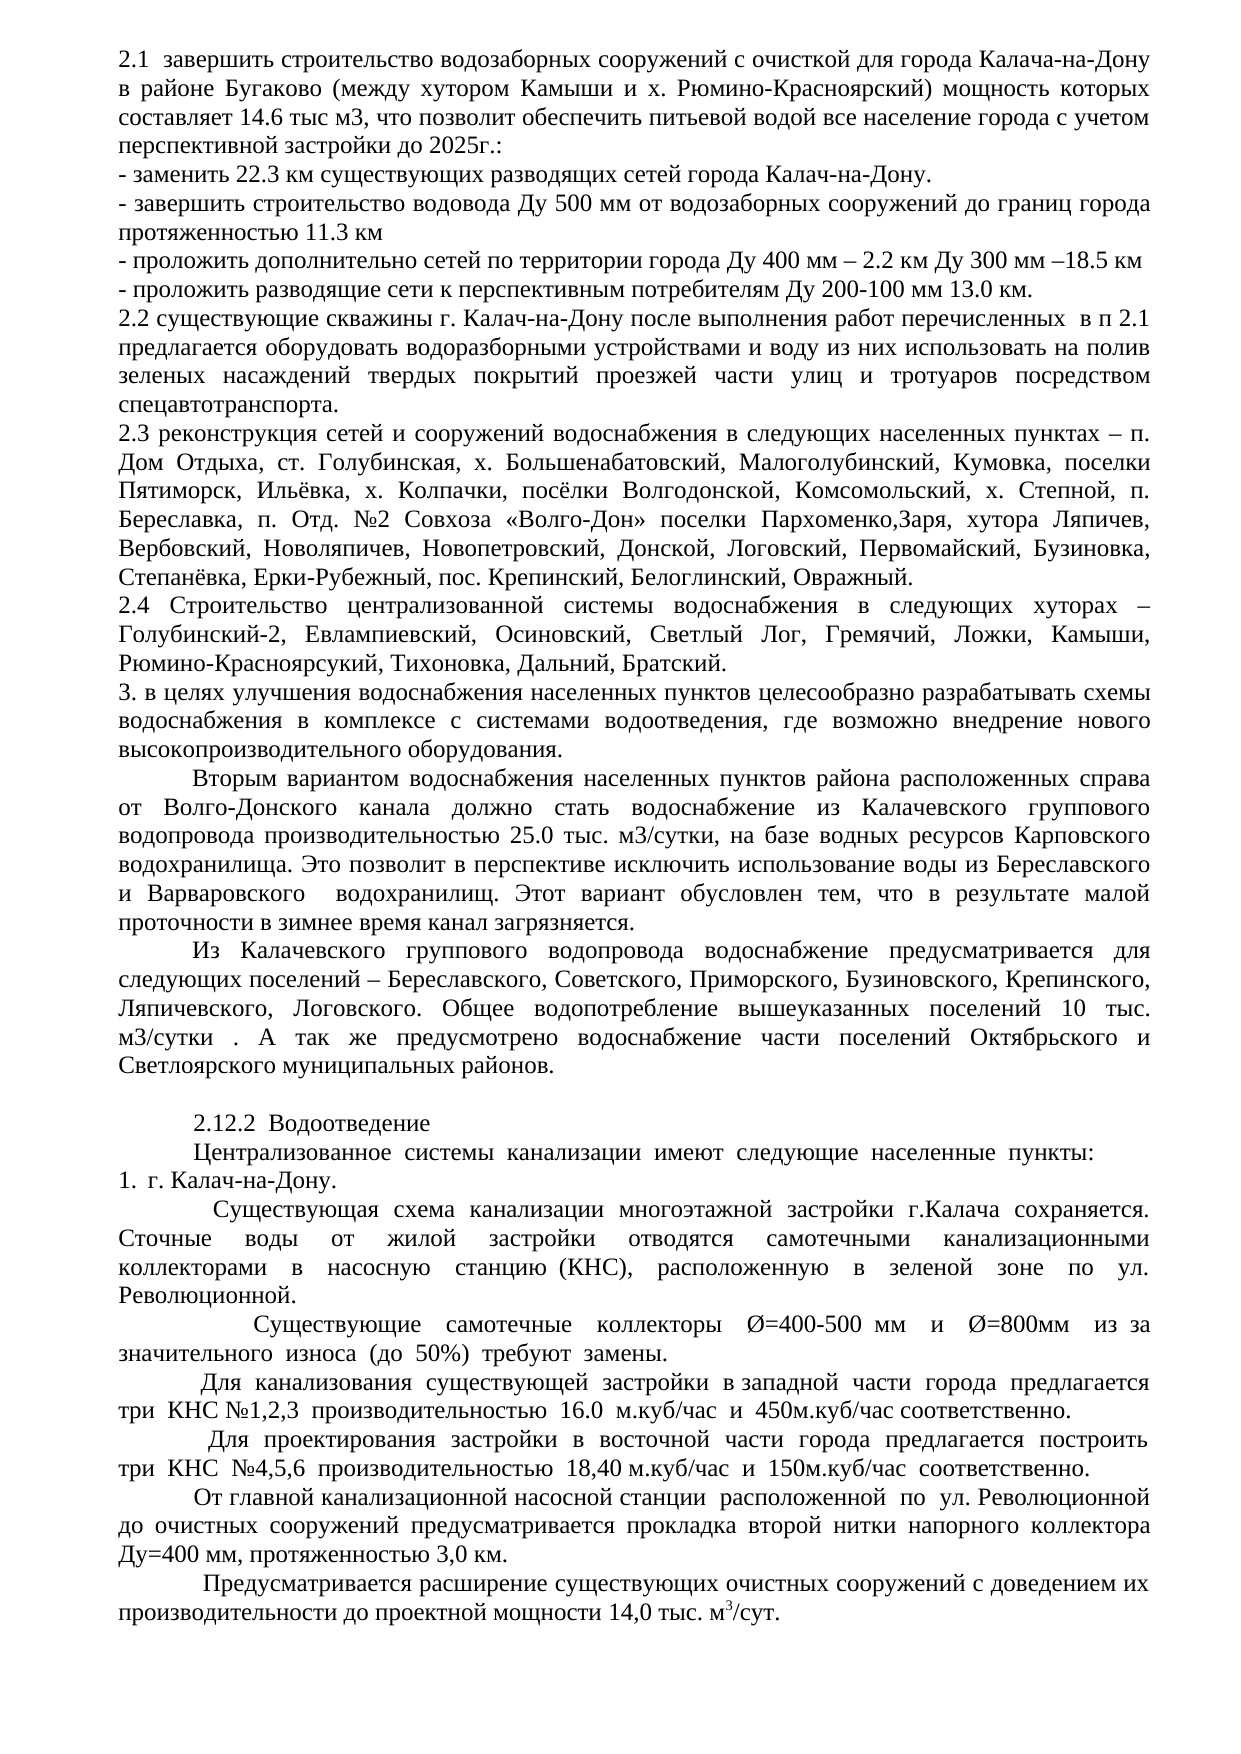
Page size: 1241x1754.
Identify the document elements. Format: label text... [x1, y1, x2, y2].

text Предусматривается расширение существующих очистных сооружений с доведением их производительности до проектной мощности 14,0 тыс. м3/сут. [118, 1568, 1152, 1626]
text Для канализования существующей застройки в западной части города предлагается три КНС №1,2,3 производительностью 16.0 м.куб/час и 450м.куб/час соответственно. [118, 1367, 1152, 1424]
text 2.1 завершить строительство водозаборных сооружений с очисткой для города Калача-на-Дону в районе Бугаково (между хутором Камыши и х. Рюмино-Красноярский) мощность которых составляет 14.6 тыс м3, что позволит обеспечить питьевой водой все население города с учетом перспективной застройки до 2025г.: [118, 44, 1152, 159]
text Централизованное системы канализации имеют следующие населенные пункты: [118, 1137, 1152, 1166]
text Для проектирования застройки в восточной части города предлагается построить три КНС №4,5,6 производительностью 18,40 м.куб/час и 150м.куб/час соответственно. [118, 1424, 1152, 1482]
text 2.2 существующие скважины г. Калач-на-Дону после выполнения работ перечисленных в п 2.1 предлагается оборудовать водоразборными устройствами и воду из них использовать на полив зеленых насаждений твердых покрытий проезжей части улиц и тротуаров посредством спецавтотранспорта. [118, 303, 1152, 418]
text - завершить строительство водовода Ду 500 мм от водозаборных сооружений до границ города протяженностью 11.3 км [118, 188, 1152, 246]
text 2.4 Строительство централизованной системы водоснабжения в следующих хуторах – Голубинский-2, Евлампиевский, Осиновский, Светлый Лог, Гремячий, Ложки, Камыши, Рюмино-Красноярсукий, Тихоновка, Дальний, Братский. [118, 591, 1152, 677]
text Из Калачевского группового водопровода водоснабжение предусматривается для следующих поселений – Береславского, Советского, Приморского, Бузиновского, Крепинского, Ляпичевского, Логовского. Общее водопотребление вышеуказанных поселений 10 тыс. м3/сутки . А так же предусмотрено водоснабжение части поселений Октябрьского и Светлоярского муниципальных районов. [118, 936, 1152, 1079]
text Существующая схема канализации многоэтажной застройки г.Калача сохраняется. Сточные воды от жилой застройки отводятся самотечными канализационными коллекторами в насосную станцию (КНС), расположенную в зеленой зоне по ул. Революционной. [118, 1194, 1152, 1309]
text - проложить дополнительно сетей по территории города Ду 400 мм – 2.2 км Ду 300 мм –18.5 км [118, 246, 1152, 274]
text 2.12.2 Водоотведение [118, 1108, 1152, 1137]
text Вторым вариантом водоснабжения населенных пунктов района расположенных справа от Волго-Донского канала должно стать водоснабжение из Калачевского группового водопровода производительностью 25.0 тыс. м3/сутки, на базе водных ресурсов Карповского водохранилища. Это позволит в перспективе исключить использование воды из Береславского и Варваровского водохранилищ. Этот вариант обусловлен тем, что в результате малой проточности в зимнее время канал загрязняется. [118, 763, 1152, 936]
text Существующие самотечные коллекторы Ø=400-500 мм и Ø=800мм из за значительного износа (до 50%) требуют замены. [118, 1309, 1152, 1367]
text - заменить 22.3 км существующих разводящих сетей города Калач-на-Дону. [118, 159, 1152, 188]
text От главной канализационной насосной станции расположенной по ул. Революционной до очистных сооружений предусматривается прокладка второй нитки напорного коллектора Ду=400 мм, протяженностью 3,0 км. [118, 1482, 1152, 1568]
text 3. в целях улучшения водоснабжения населенных пунктов целесообразно разрабатывать схемы водоснабжения в комплексе с системами водоотведения, где возможно внедрение нового высокопроизводительного оборудования. [118, 677, 1152, 763]
text 2.3 реконструкция сетей и сооружений водоснабжения в следующих населенных пунктах – п. Дом Отдыха, ст. Голубинская, х. Большенабатовский, Малоголубинский, Кумовка, поселки Пятиморск, Ильёвка, х. Колпачки, посёлки Волгодонской, Комсомольский, х. Степной, п. Береславка, п. Отд. №2 Совхоза «Волго-Дон» поселки Пархоменко,Заря, хутора Ляпичев, Вербовский, Новоляпичев, Новопетровский, Донской, Логовский, Первомайский, Бузиновка, Степанёвка, Ерки-Рубежный, пос. Крепинский, Белоглинский, Овражный. [118, 418, 1152, 591]
text - проложить разводящие сети к перспективным потребителям Ду 200-100 мм 13.0 км. [118, 274, 1152, 303]
list г. Калач-на-Дону. [118, 1166, 1152, 1194]
